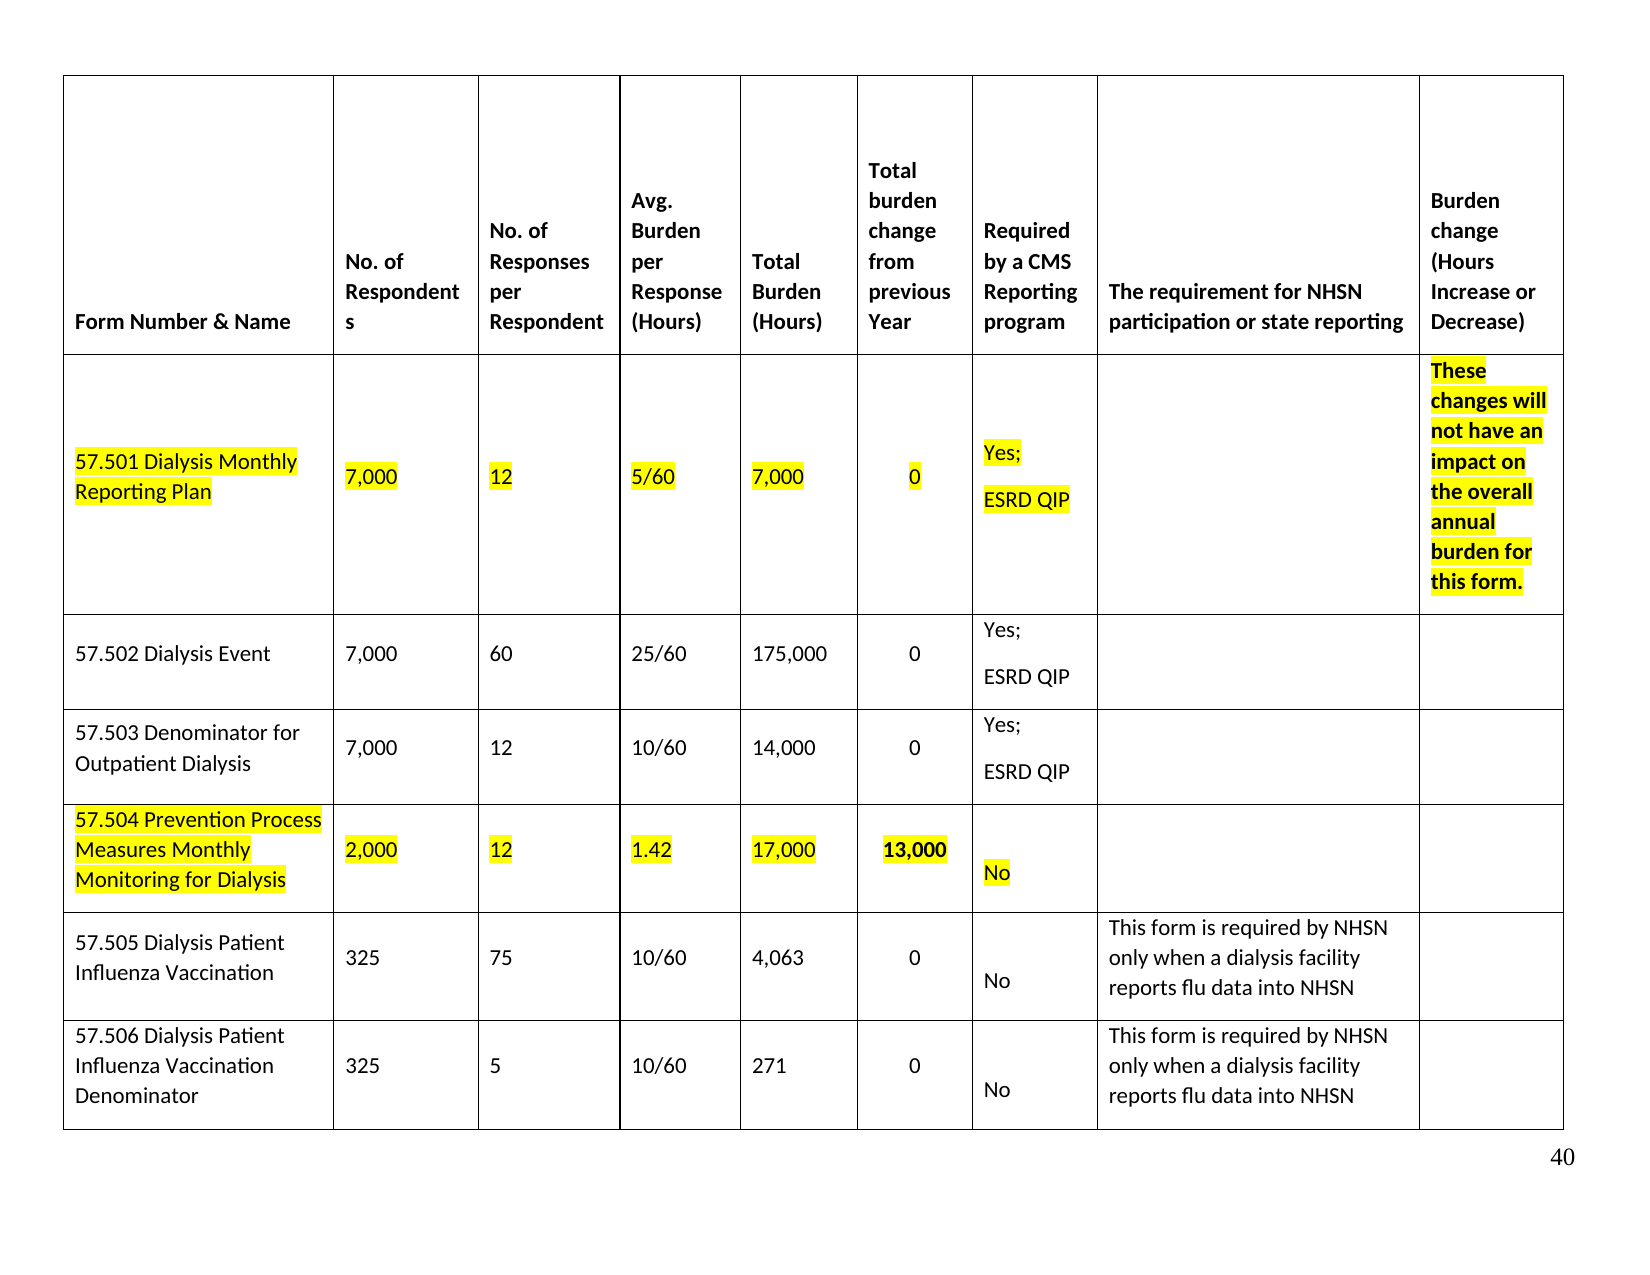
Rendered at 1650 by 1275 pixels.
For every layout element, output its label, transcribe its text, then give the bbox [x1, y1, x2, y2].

table_cell 7,000 [741, 355, 857, 614]
table_cell These changes will not have an impact on the overall annual burden for this form. [1420, 355, 1563, 614]
table_cell 7,000 [334, 615, 478, 709]
table_cell 12 [479, 710, 619, 804]
table_header Required by a CMS Reporting program [973, 76, 1097, 354]
table_cell 1.42 [621, 805, 740, 912]
table_cell [1098, 355, 1419, 614]
table_cell 0 [858, 355, 972, 614]
table_cell 325 [334, 913, 478, 1020]
table_cell 325 [334, 1021, 478, 1128]
table_cell Yes; ESRD QIP [973, 710, 1097, 804]
table_cell 5/60 [621, 355, 740, 614]
table_cell 14,000 [741, 710, 857, 804]
table_cell [1420, 710, 1563, 804]
table_cell 10/60 [621, 913, 740, 1020]
table_header No. of Responses per Respondent [479, 76, 619, 354]
table_header No. of Respondents [334, 76, 478, 354]
table_cell 57.506 Dialysis Patient Influenza Vaccination Denominator [64, 1021, 333, 1128]
table_cell 4,063 [741, 913, 857, 1020]
table_cell [1420, 1021, 1563, 1128]
table_cell 0 [858, 710, 972, 804]
table_cell 2,000 [334, 805, 478, 912]
table_cell Yes; ESRD QIP [973, 615, 1097, 709]
table_cell 175,000 [741, 615, 857, 709]
table_header Form Number & Name [64, 76, 333, 354]
table_cell 57.501 Dialysis Monthly Reporting Plan [64, 355, 333, 614]
table_cell 271 [741, 1021, 857, 1128]
table_cell 60 [479, 615, 619, 709]
table_cell 25/60 [621, 615, 740, 709]
table_cell 0 [858, 913, 972, 1020]
table_cell 5 [479, 1021, 619, 1128]
table_cell This form is required by NHSN only when a dialysis facility reports flu data into NHSN [1098, 913, 1419, 1020]
table_cell No [973, 805, 1097, 912]
table_cell [1420, 615, 1563, 709]
table_cell [1420, 913, 1563, 1020]
table_cell [1098, 615, 1419, 709]
table_cell 10/60 [621, 710, 740, 804]
table_header Total Burden (Hours) [741, 76, 857, 354]
table_cell This form is required by NHSN only when a dialysis facility reports flu data into NHSN [1098, 1021, 1419, 1128]
table_header Total burden change from previous Year [858, 76, 972, 354]
table_cell 57.503 Denominator for Outpatient Dialysis [64, 710, 333, 804]
table_cell 13,000 [858, 805, 972, 912]
table_cell 12 [479, 355, 619, 614]
table_cell 12 [479, 805, 619, 912]
table_cell 57.504 Prevention Process Measures Monthly Monitoring for Dialysis [64, 805, 333, 912]
table_cell 0 [858, 1021, 972, 1128]
table_cell No [973, 1021, 1097, 1128]
table_cell 57.505 Dialysis Patient Influenza Vaccination [64, 913, 333, 1020]
table_cell 0 [858, 615, 972, 709]
table_cell 10/60 [621, 1021, 740, 1128]
table_cell 17,000 [741, 805, 857, 912]
table_header Avg. Burden per Response (Hours) [621, 76, 740, 354]
table_cell Yes; ESRD QIP [973, 355, 1097, 614]
table_header Burden change (Hours Increase or Decrease) [1420, 76, 1563, 354]
table_cell [1098, 805, 1419, 912]
table_header The requirement for NHSN participation or state reporting [1098, 76, 1419, 354]
table_cell [1420, 805, 1563, 912]
table_cell 75 [479, 913, 619, 1020]
table_cell No [973, 913, 1097, 1020]
table_cell 57.502 Dialysis Event [64, 615, 333, 709]
table_cell 7,000 [334, 355, 478, 614]
table_cell 7,000 [334, 710, 478, 804]
table_cell [1098, 710, 1419, 804]
